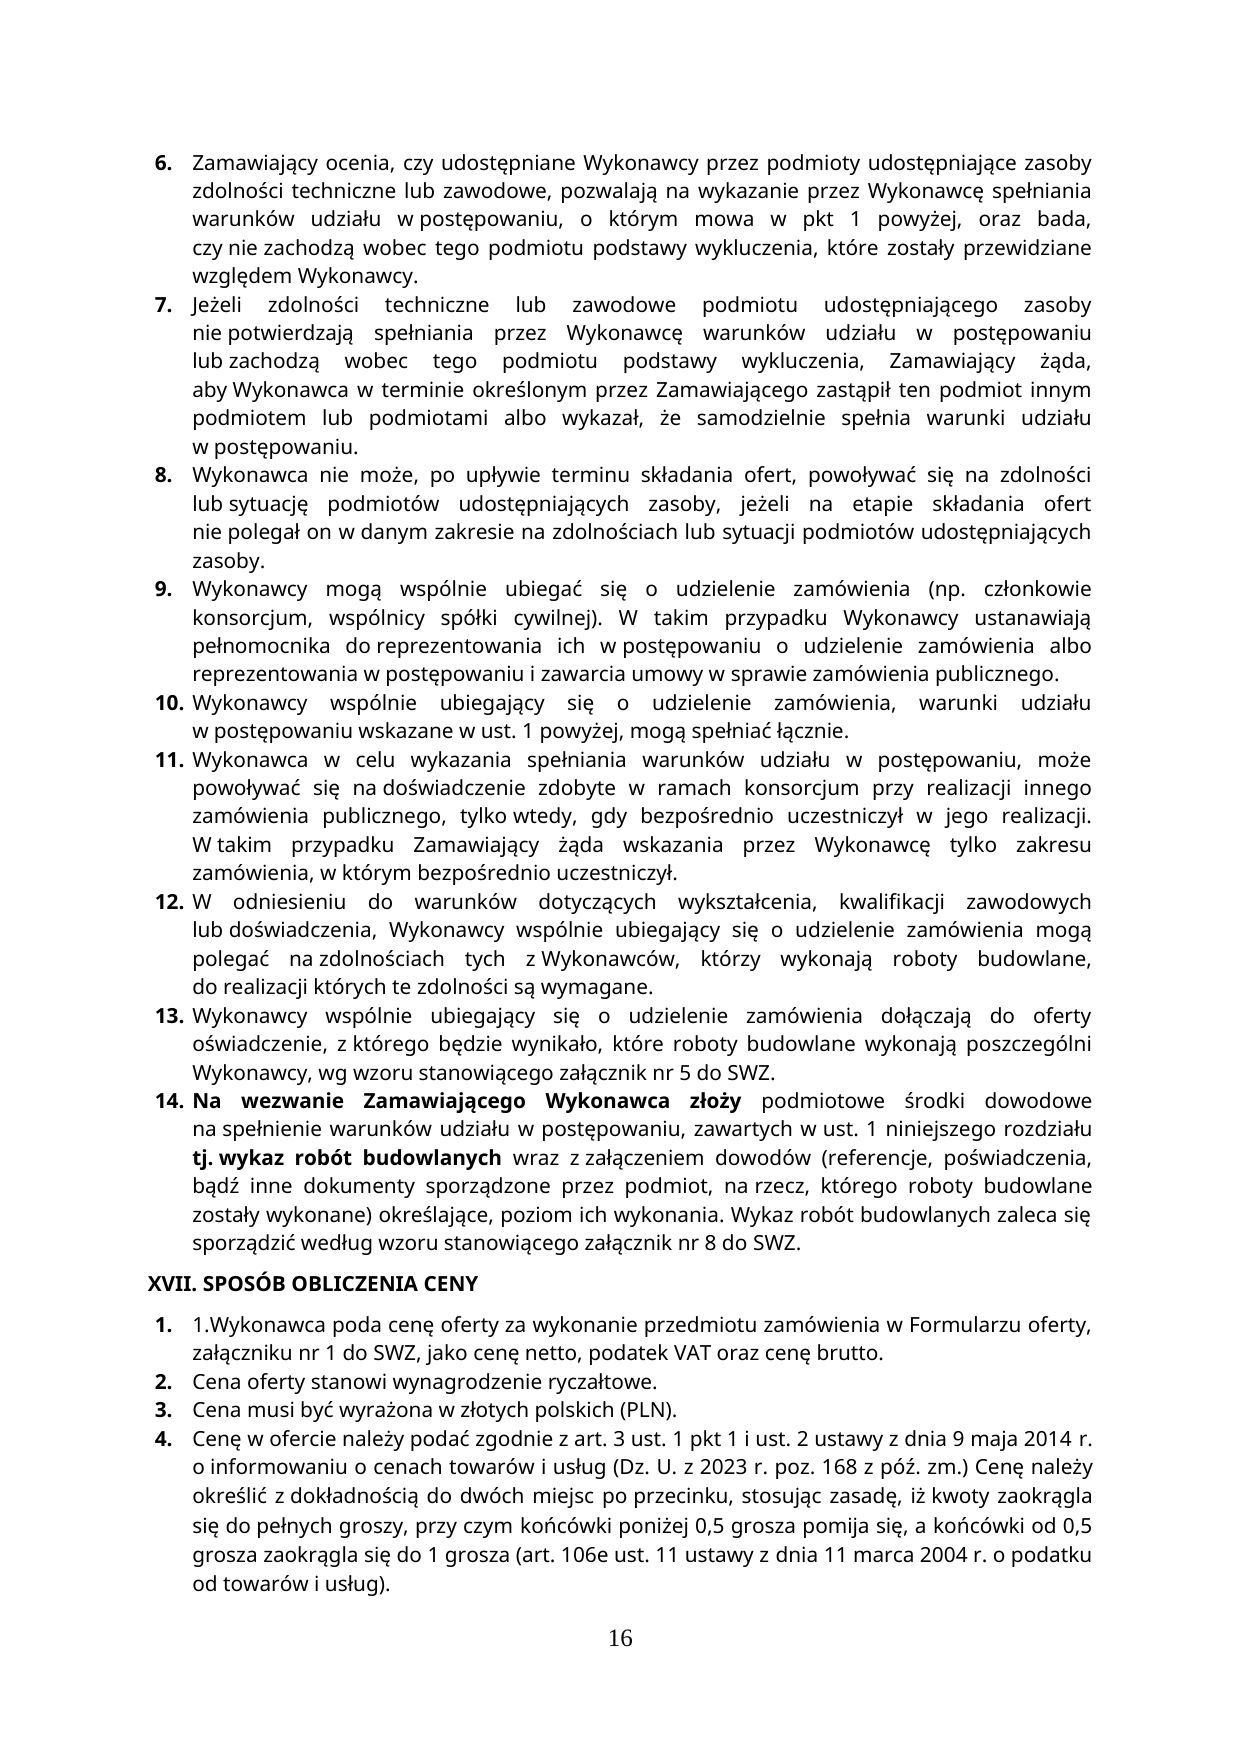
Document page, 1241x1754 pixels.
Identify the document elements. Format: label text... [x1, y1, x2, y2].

list 1.Wykonawca poda cenę oferty za wykonanie przedmiotu zamówienia w Formularzu oferty, załączniku nr 1 do SWZ, jako cenę netto, podatek VAT oraz cenę brutto. [154, 1310, 1093, 1367]
list Na wezwanie Zamawiającego Wykonawca złoży podmiotowe środki dowodowe na spełnienie warunków udziału w postępowaniu, zawartych w ust. 1 niniejszego rozdziału tj. wykaz robót budowlanych wraz z załączeniem dowodów (referencje, poświadczenia, bądź inne dokumenty sporządzone przez podmiot, na rzecz, którego roboty budowlane zostały wykonane) określające, poziom ich wykonania. Wykaz robót budowlanych zaleca się sporządzić według wzoru stanowiącego załącznik nr 8 do SWZ. [154, 1086, 1093, 1257]
list Cena musi być wyrażona w złotych polskich (PLN). [154, 1395, 1093, 1424]
list Cena oferty stanowi wynagrodzenie ryczałtowe. [154, 1367, 1093, 1395]
list Wykonawcy mogą wspólnie ubiegać się o udzielenie zamówienia (np. członkowie konsorcjum, wspólnicy spółki cywilnej). W takim przypadku Wykonawcy ustanawiają pełnomocnika do reprezentowania ich w postępowaniu o udzielenie zamówienia albo reprezentowania w postępowaniu i zawarcia umowy w sprawie zamówienia publicznego. [154, 574, 1093, 688]
list Zamawiający ocenia, czy udostępniane Wykonawcy przez podmioty udostępniające zasoby zdolności techniczne lub zawodowe, pozwalają na wykazanie przez Wykonawcę spełniania warunków udziału w postępowaniu, o którym mowa w pkt 1 powyżej, oraz bada, czy nie zachodzą wobec tego podmiotu podstawy wykluczenia, które zostały przewidziane względem Wykonawcy. [154, 148, 1093, 290]
list Wykonawcy wspólnie ubiegający się o udzielenie zamówienia dołączają do oferty oświadczenie, z którego będzie wynikało, które roboty budowlane wykonają poszczególni Wykonawcy, wg wzoru stanowiącego załącznik nr 5 do SWZ. [154, 1001, 1093, 1086]
list Jeżeli zdolności techniczne lub zawodowe podmiotu udostępniającego zasoby nie potwierdzają spełniania przez Wykonawcę warunków udziału w postępowaniu lub zachodzą wobec tego podmiotu podstawy wykluczenia, Zamawiający żąda, aby Wykonawca w terminie określonym przez Zamawiającego zastąpił ten podmiot innym podmiotem lub podmiotami albo wykazał, że samodzielnie spełnia warunki udziału w postępowaniu. [154, 290, 1093, 460]
list W odniesieniu do warunków dotyczących wykształcenia, kwalifikacji zawodowych lub doświadczenia, Wykonawcy wspólnie ubiegający się o udzielenie zamówienia mogą polegać na zdolnościach tych z Wykonawców, którzy wykonają roboty budowlane, do realizacji których te zdolności są wymagane. [154, 887, 1093, 1001]
list Wykonawca nie może, po upływie terminu składania ofert, powoływać się na zdolności lub sytuację podmiotów udostępniających zasoby, jeżeli na etapie składania ofert nie polegał on w danym zakresie na zdolnościach lub sytuacji podmiotów udostępniających zasoby. [154, 460, 1093, 574]
list Cenę w ofercie należy podać zgodnie z art. 3 ust. 1 pkt 1 i ust. 2 ustawy z dnia 9 maja 2014 r. o informowaniu o cenach towarów i usług (Dz. U. z 2023 r. poz. 168 z póź. zm.) Cenę należy określić z dokładnością do dwóch miejsc po przecinku, stosując zasadę, iż kwoty zaokrągla się do pełnych groszy, przy czym końcówki poniżej 0,5 grosza pomija się, a końcówki od 0,5 grosza zaokrągla się do 1 grosza (art. 106e ust. 11 ustawy z dnia 11 marca 2004 r. o podatku od towarów i usług). [154, 1424, 1093, 1597]
list Wykonawca w celu wykazania spełniania warunków udziału w postępowaniu, może powoływać się na doświadczenie zdobyte w ramach konsorcjum przy realizacji innego zamówienia publicznego, tylko wtedy, gdy bezpośrednio uczestniczył w jego realizacji. W takim przypadku Zamawiający żąda wskazania przez Wykonawcę tylko zakresu zamówienia, w którym bezpośrednio uczestniczył. [154, 745, 1093, 887]
list Wykonawcy wspólnie ubiegający się o udzielenie zamówienia, warunki udziału w postępowaniu wskazane w ust. 1 powyżej, mogą spełniać łącznie. [154, 688, 1093, 745]
text XVII. SPOSÓB OBLICZENIA CENY [148, 1269, 1093, 1298]
